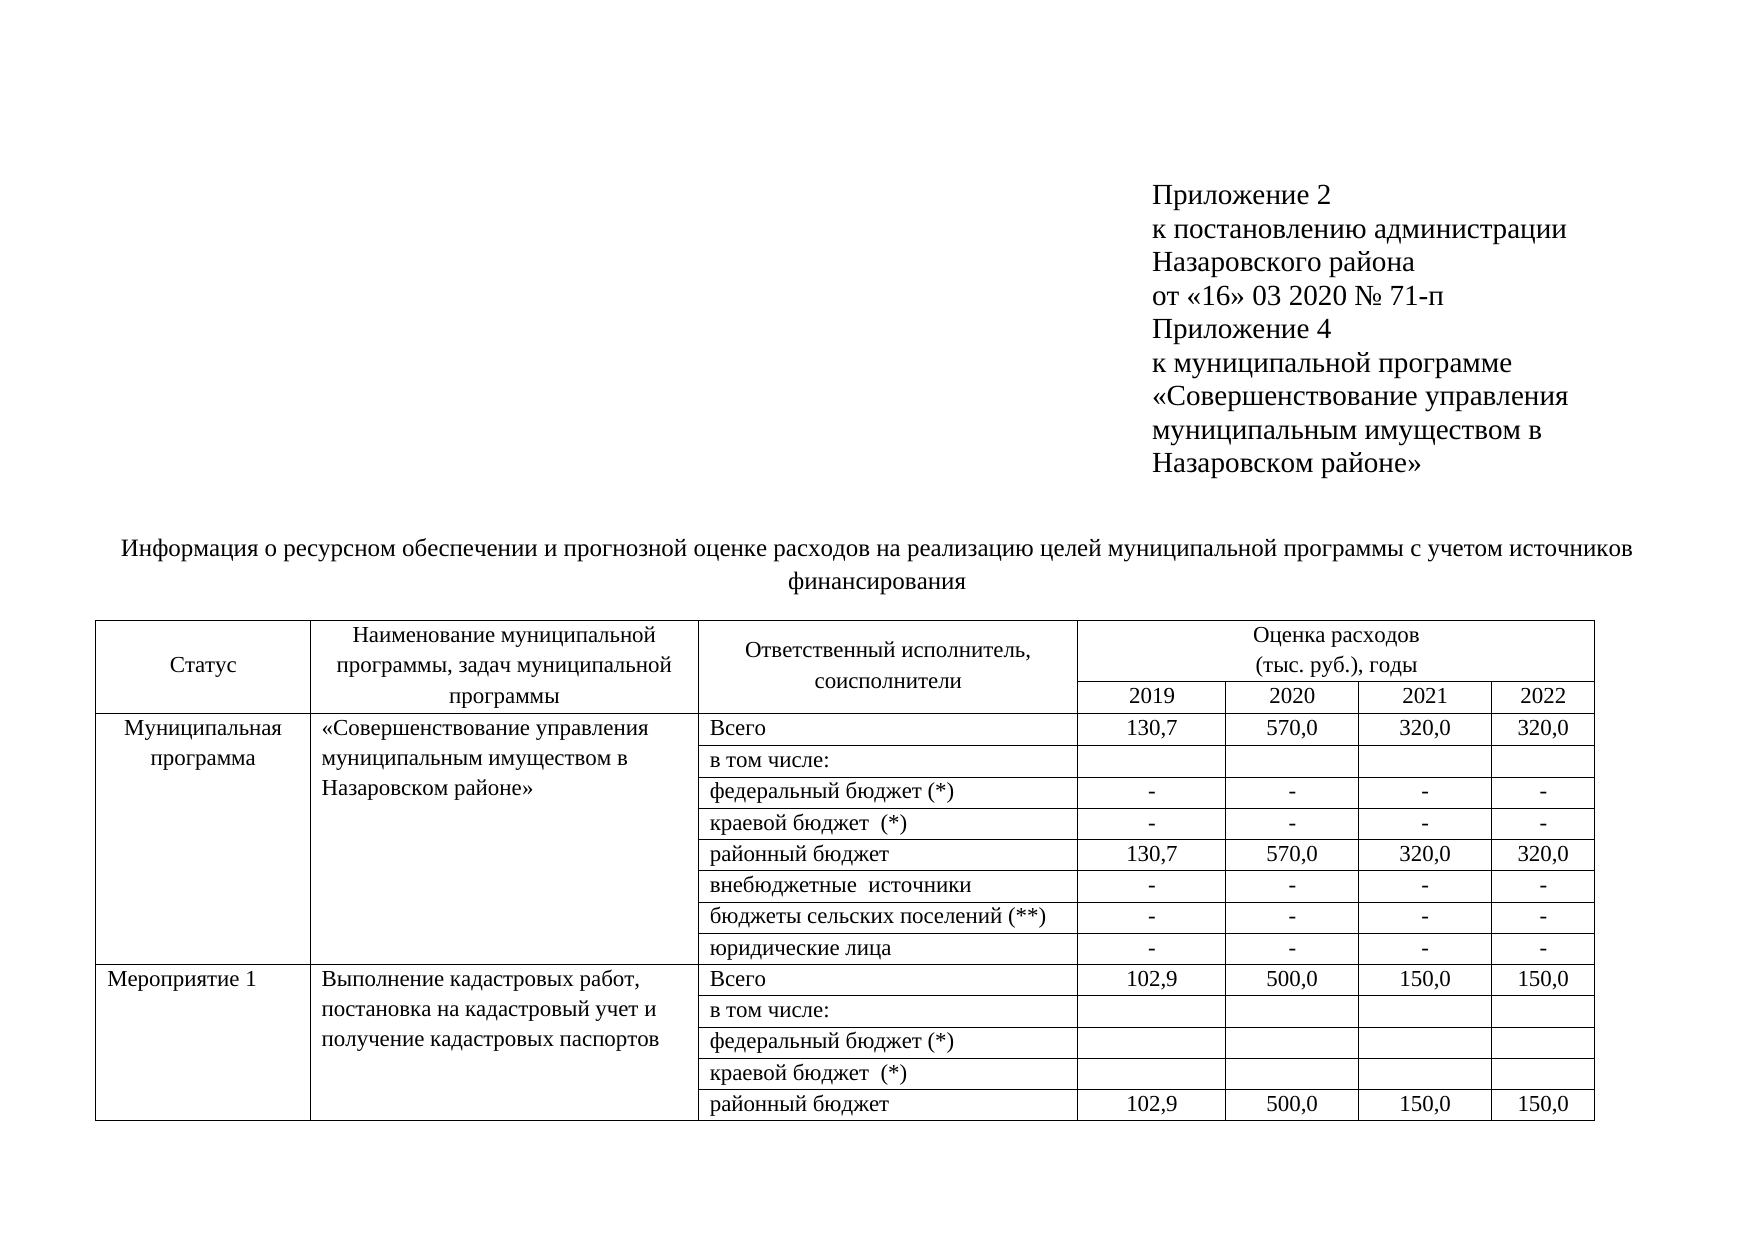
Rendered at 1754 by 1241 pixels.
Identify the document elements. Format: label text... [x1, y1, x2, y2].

table_cell [1359, 746, 1491, 777]
table_cell - [1226, 778, 1358, 808]
table_cell 150,0 [1359, 1090, 1491, 1120]
table_cell 2022 [1492, 682, 1594, 712]
table_cell 2020 [1226, 682, 1358, 712]
table_cell [1492, 996, 1594, 1027]
table_cell [1078, 746, 1225, 777]
table_cell юридические лица [699, 934, 1077, 964]
table_cell - [1492, 903, 1594, 933]
table_cell 570,0 [1226, 840, 1358, 870]
table_cell - [1359, 934, 1491, 964]
table_cell 320,0 [1492, 714, 1594, 745]
table_cell Мероприятие 1 [96, 965, 310, 1120]
table_cell [1078, 996, 1225, 1027]
table_cell районный бюджет [699, 840, 1077, 870]
table_cell районный бюджет [699, 1090, 1077, 1120]
table_cell [1078, 1028, 1225, 1058]
table_cell - [1078, 934, 1225, 964]
table_cell краевой бюджет (*) [699, 1059, 1077, 1089]
table_cell бюджеты сельских поселений (**) [699, 903, 1077, 933]
table_cell - [1359, 778, 1491, 808]
table_header Статус [96, 621, 310, 712]
text Приложение 4 [1152, 311, 1636, 345]
table_cell [1359, 1059, 1491, 1089]
table_cell 150,0 [1492, 1090, 1594, 1120]
table_cell Всего [699, 714, 1077, 745]
table_cell [1492, 1028, 1594, 1058]
table_cell «Совершенствование управления муниципальным имуществом в Назаровском районе» [311, 714, 698, 964]
table_cell - [1359, 871, 1491, 902]
table_cell - [1492, 809, 1594, 839]
table_cell [1226, 996, 1358, 1027]
table_cell [1492, 746, 1594, 777]
table_cell - [1226, 903, 1358, 933]
table_cell федеральный бюджет (*) [699, 778, 1077, 808]
table_cell краевой бюджет (*) [699, 809, 1077, 839]
table_cell - [1359, 809, 1491, 839]
table_cell 320,0 [1492, 840, 1594, 870]
table_cell - [1078, 903, 1225, 933]
table_cell 150,0 [1492, 965, 1594, 995]
table_cell [1359, 1028, 1491, 1058]
table_cell - [1078, 778, 1225, 808]
table_header Наименование муниципальной программы, задач муниципальной программы [311, 621, 698, 712]
text от «16» 03 2020 № 71-п [1152, 278, 1636, 311]
table_cell [1226, 1059, 1358, 1089]
table_cell 130,7 [1078, 840, 1225, 870]
table_cell Муниципальная программа [96, 714, 310, 964]
table_cell 500,0 [1226, 965, 1358, 995]
table_cell 102,9 [1078, 1090, 1225, 1120]
table_cell 150,0 [1359, 965, 1491, 995]
table_cell 320,0 [1359, 714, 1491, 745]
table_cell 130,7 [1078, 714, 1225, 745]
table_cell - [1078, 809, 1225, 839]
table_cell 320,0 [1359, 840, 1491, 870]
table_cell [1359, 996, 1491, 1027]
text Информация о ресурсном обеспечении и прогнозной оценке расходов на реализацию целей муниципальной программы с учетом источников финансирования [118, 533, 1636, 595]
table_cell в том числе: [699, 996, 1077, 1027]
table_cell [1078, 1059, 1225, 1089]
table_cell 102,9 [1078, 965, 1225, 995]
table_cell 2021 [1359, 682, 1491, 712]
table_cell - [1492, 871, 1594, 902]
table_cell 500,0 [1226, 1090, 1358, 1120]
table_cell федеральный бюджет (*) [699, 1028, 1077, 1058]
table_cell - [1226, 934, 1358, 964]
table_cell Выполнение кадастровых работ, постановка на кадастровый учет и получение кадастровых паспортов [311, 965, 698, 1120]
table_cell - [1492, 778, 1594, 808]
table_header Оценка расходов (тыс. руб.), годы [1078, 621, 1594, 681]
table_cell 2019 [1078, 682, 1225, 712]
table_cell - [1226, 809, 1358, 839]
table_cell в том числе: [699, 746, 1077, 777]
table_cell - [1359, 903, 1491, 933]
table_cell - [1226, 871, 1358, 902]
table_header Ответственный исполнитель, соисполнители [699, 621, 1077, 712]
text к постановлению администрации Назаровского района [1152, 211, 1636, 278]
table_cell [1492, 1059, 1594, 1089]
table_cell Всего [699, 965, 1077, 995]
text к муниципальной программе «Совершенствование управления муниципальным имуществом в Назаровском районе» [1152, 345, 1636, 479]
table_cell [1226, 746, 1358, 777]
table_cell 570,0 [1226, 714, 1358, 745]
table_cell [1226, 1028, 1358, 1058]
table_cell внебюджетные источники [699, 871, 1077, 902]
table_cell - [1492, 934, 1594, 964]
table_cell - [1078, 871, 1225, 902]
text Приложение 2 [1152, 177, 1636, 211]
